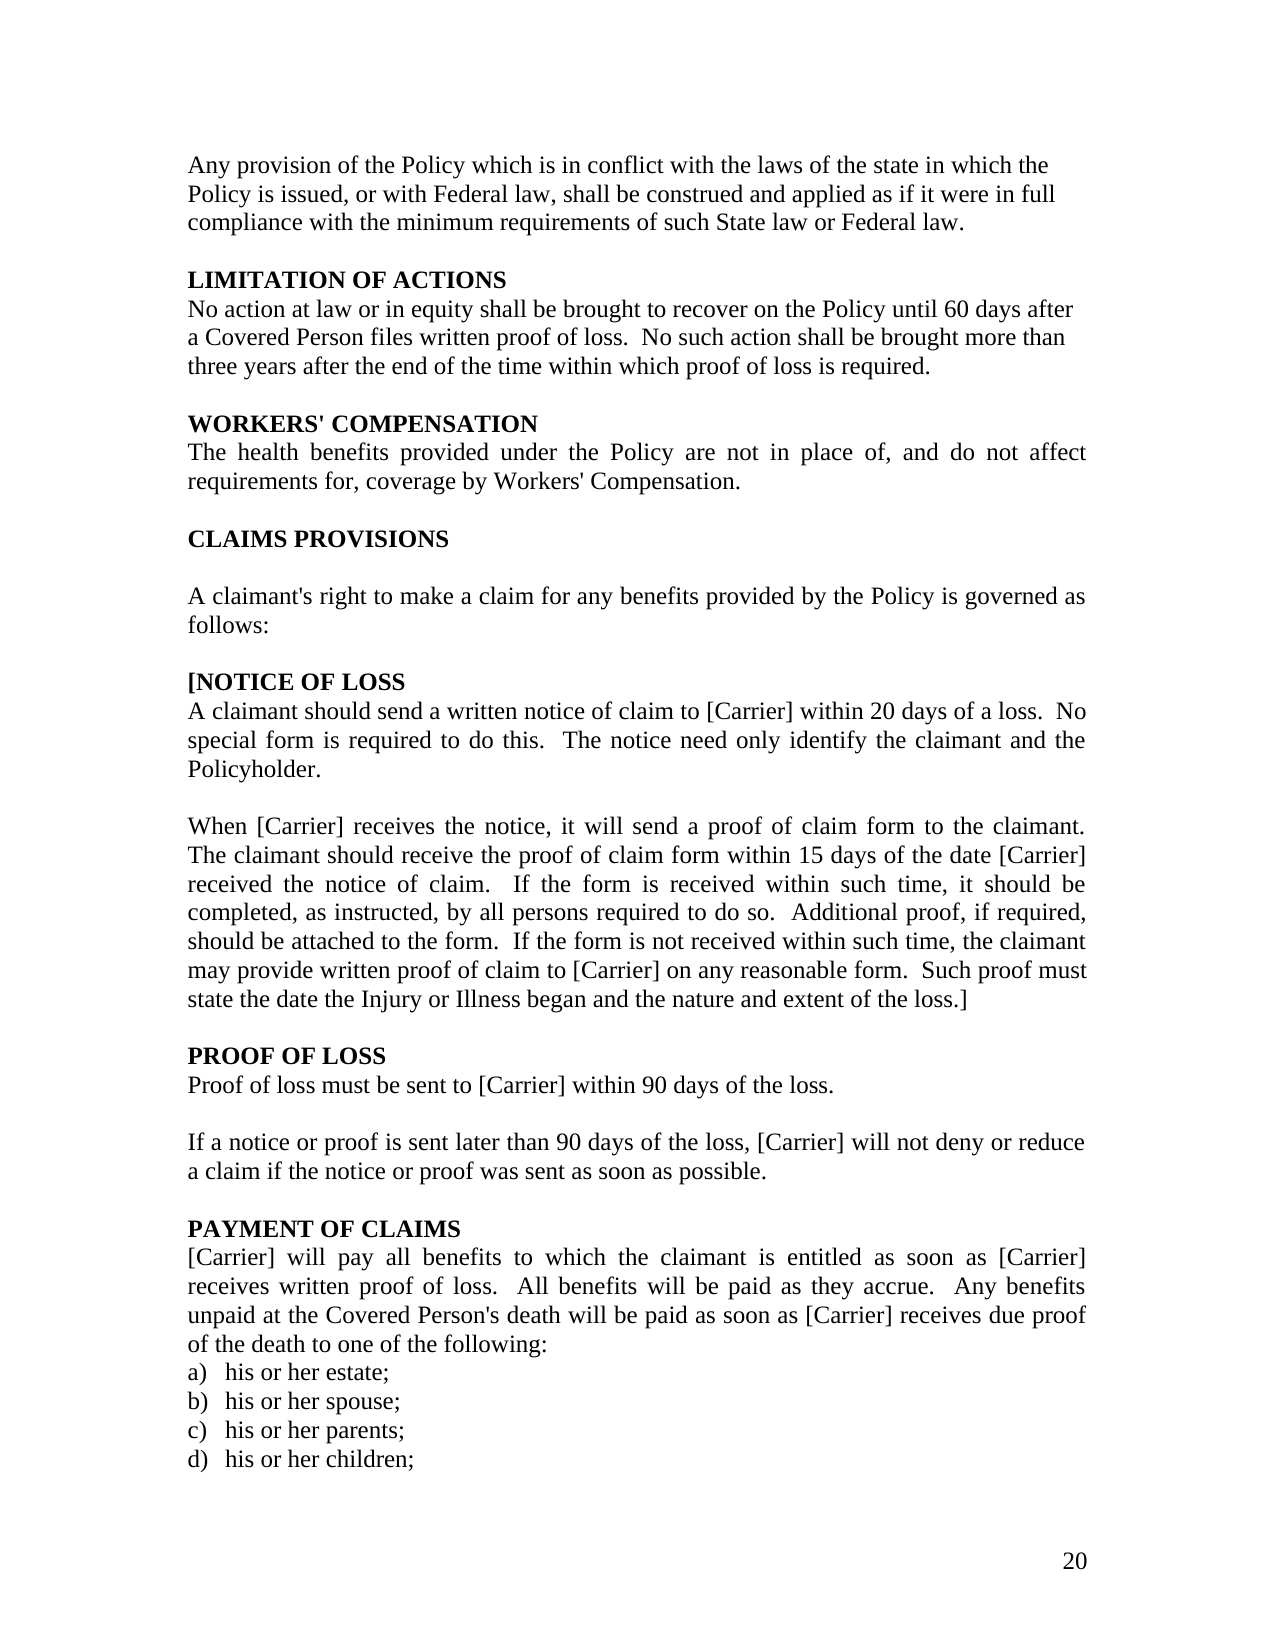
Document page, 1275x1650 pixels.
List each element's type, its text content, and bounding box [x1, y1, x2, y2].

text Proof of loss must be sent to [Carrier] within 90 days of the loss. [187, 1070, 1087, 1099]
text No action at law or in equity shall be brought to recover on the Policy until 60 days after a Covered Person files written proof of loss. No such action shall be brought more than three years after the end of the time within which proof of loss is required. [187, 294, 1087, 380]
list his or her spouse; [187, 1386, 1087, 1415]
text A claimant should send a written notice of claim to [Carrier] within 20 days of a loss. No special form is required to do this. The notice need only identify the claimant and the Policyholder. [187, 696, 1087, 782]
text A claimant's right to make a claim for any benefits provided by the Policy is governed as follows: [187, 581, 1087, 639]
text PAYMENT OF CLAIMS [187, 1214, 1087, 1242]
text If a notice or proof is sent later than 90 days of the loss, [Carrier] will not deny or reduce a claim if the notice or proof was sent as soon as possible. [187, 1127, 1087, 1185]
text The health benefits provided under the Policy are not in place of, and do not affect requirements for, coverage by Workers' Compensation. [187, 437, 1087, 495]
text [Carrier] will pay all benefits to which the claimant is entitled as soon as [Carrier] receives written proof of loss. All benefits will be paid as they accrue. Any benefits unpaid at the Covered Person's death will be paid as soon as [Carrier] receives due proof of the death to one of the following: [187, 1242, 1087, 1357]
text WORKERS' COMPENSATION [187, 409, 1087, 437]
text CLAIMS PROVISIONS [187, 524, 1087, 552]
text Any provision of the Policy which is in conflict with the laws of the state in which the Policy is issued, or with Federal law, shall be construed and applied as if it were in full compliance with the minimum requirements of such State law or Federal law. [187, 150, 1087, 236]
list his or her parents; [187, 1415, 1087, 1444]
list his or her estate; [187, 1357, 1087, 1386]
list his or her children; [187, 1444, 1087, 1472]
text LIMITATION OF ACTIONS [187, 265, 1087, 294]
text When [Carrier] receives the notice, it will send a proof of claim form to the claimant. The claimant should receive the proof of claim form within 15 days of the date [Carrier] received the notice of claim. If the form is received within such time, it should be completed, as instructed, by all persons required to do so. Additional proof, if required, should be attached to the form. If the form is not received within such time, the claimant may provide written proof of claim to [Carrier] on any reasonable form. Such proof must state the date the Injury or Illness began and the nature and extent of the loss.] [187, 811, 1087, 1012]
text PROOF OF LOSS [187, 1041, 1087, 1070]
text [NOTICE OF LOSS [187, 667, 1087, 696]
